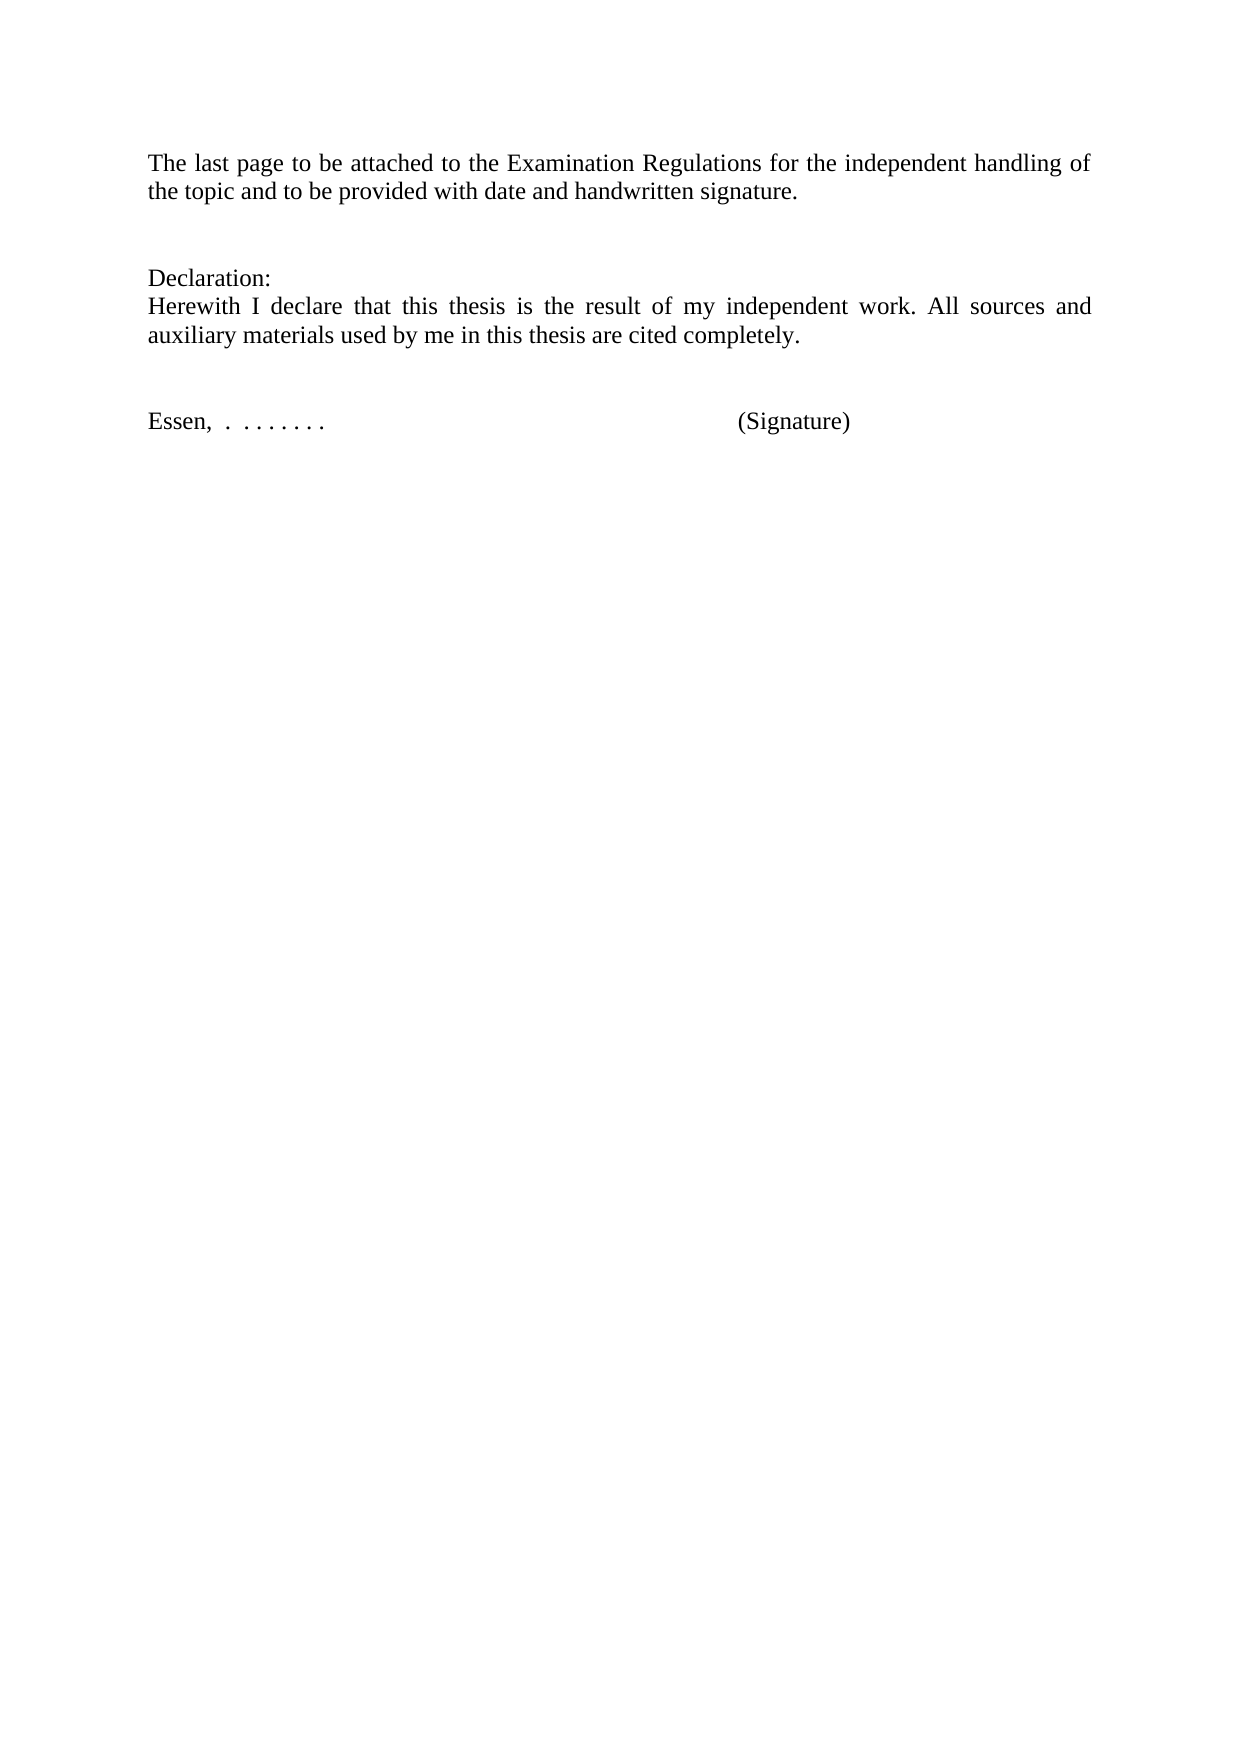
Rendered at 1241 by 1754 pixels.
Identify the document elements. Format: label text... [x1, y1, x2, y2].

text Declaration: [148, 263, 1093, 291]
text The last page to be attached to the Examination Regulations for the independent handling of the topic and to be provided with date and handwritten signature. [148, 148, 1093, 205]
text Herewith I declare that this thesis is the result of my independent work. All sources and auxiliary materials used by me in this thesis are cited completely. [148, 291, 1093, 349]
text Essen, . . . . . . . . (Signature) [148, 406, 1093, 435]
